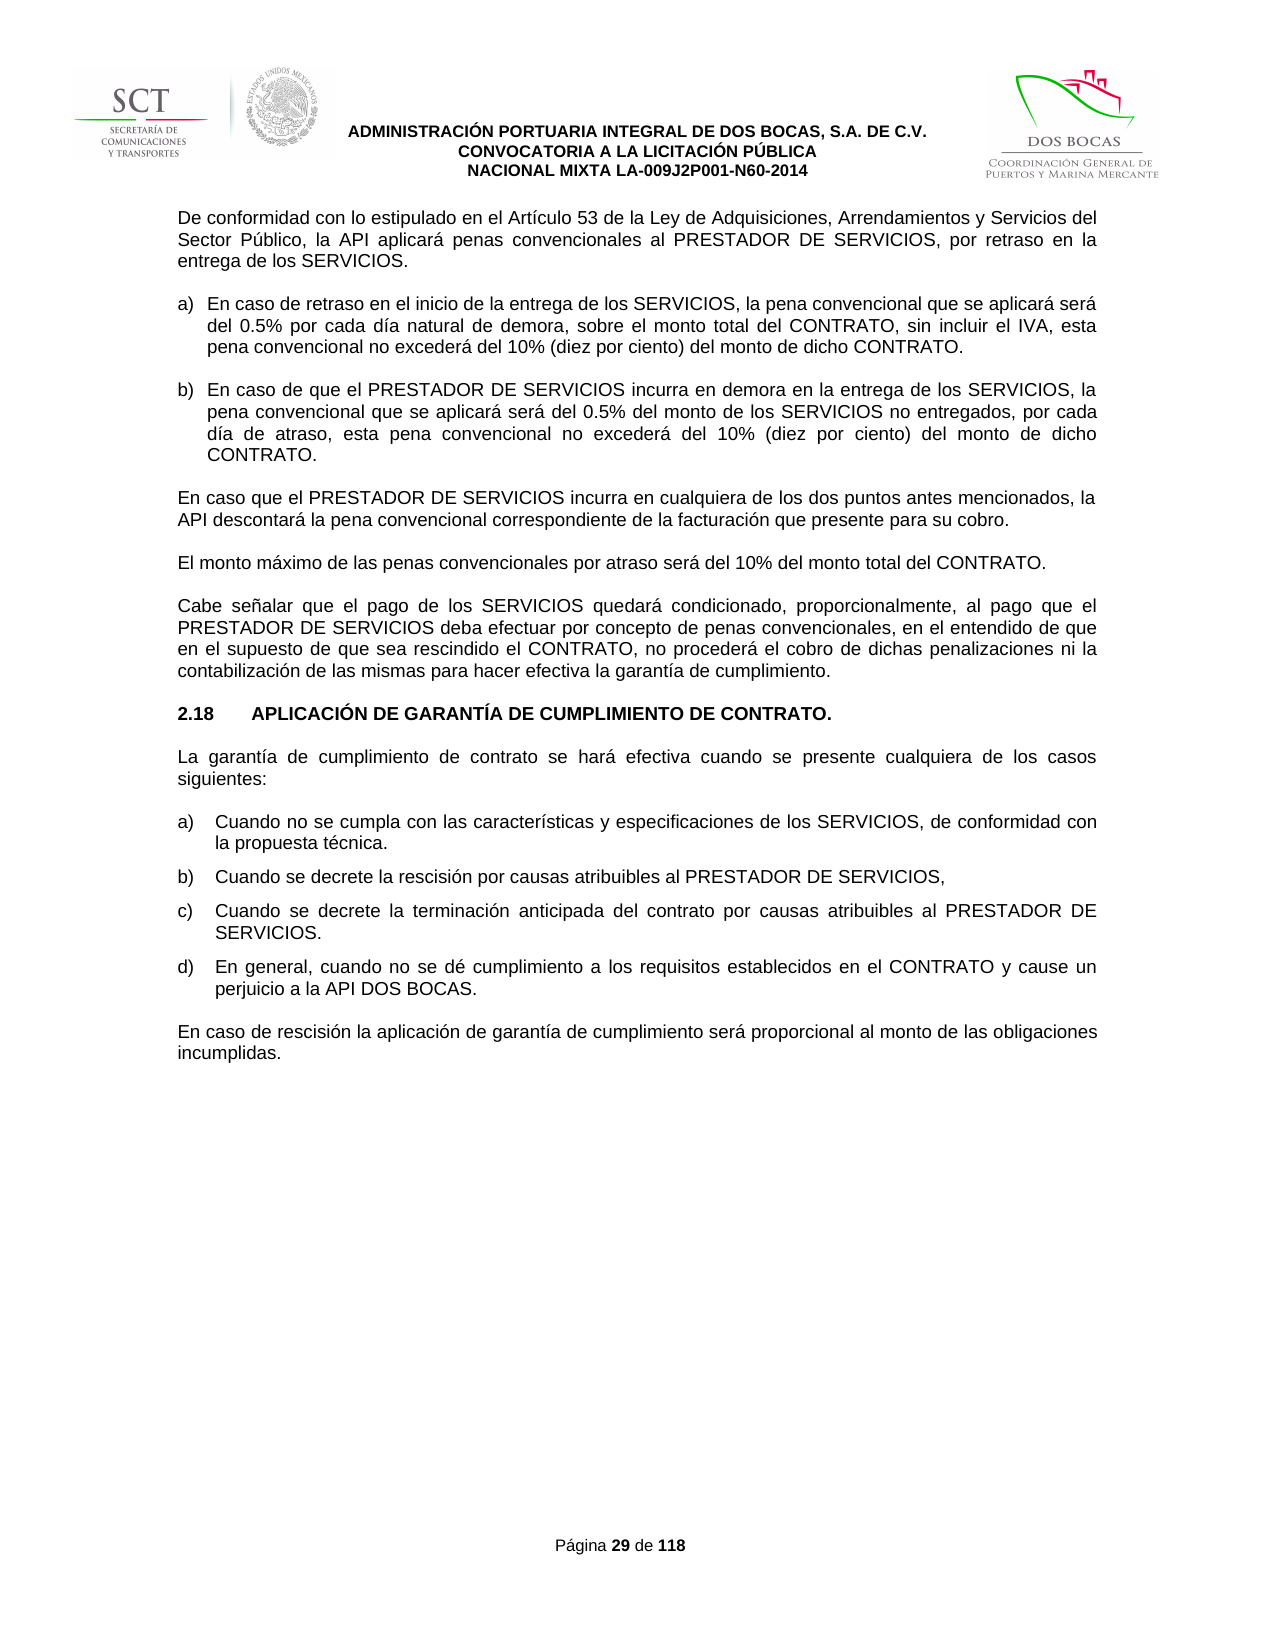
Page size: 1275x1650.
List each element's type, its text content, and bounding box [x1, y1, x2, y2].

text La garantía de cumplimiento de contrato se hará efectiva cuando se presente cualquiera de los casos siguientes: [177, 746, 1098, 789]
text De conformidad con lo estipulado en el Artículo 53 de la Ley de Adquisiciones, Arrendamientos y Servicios del Sector Público, la API aplicará penas convencionales al PRESTADOR DE SERVICIOS, por retraso en la entrega de los SERVICIOS. [177, 207, 1098, 271]
text 2.18 APLICACIÓN DE GARANTÍA DE CUMPLIMIENTO DE CONTRATO. [177, 703, 1098, 724]
picture [985, 70, 1159, 180]
picture [71, 66, 337, 161]
text En caso que el PRESTADOR DE SERVICIOS incurra en cualquiera de los dos puntos antes mencionados, la API descontará la pena convencional correspondiente de la facturación que presente para su cobro. [177, 487, 1096, 530]
list En general, cuando no se dé cumplimiento a los requisitos establecidos en el CONTRATO y cause un perjuicio a la API DOS BOCAS. [177, 956, 1098, 999]
list Cuando se decrete la rescisión por causas atribuibles al PRESTADOR DE SERVICIOS, [177, 866, 1098, 888]
list Cabe señalar que el pago de los SERVICIOS quedará condicionado, proporcionalmente, al pago que el PRESTADOR DE SERVICIOS deba efectuar por concepto de penas convencionales, en el entendido de que en el supuesto de que sea rescindido el CONTRATO, no procederá el cobro de dichas penalizaciones ni la contabilización de las mismas para hacer efectiva la garantía de cumplimiento. [177, 595, 1098, 681]
list Cuando se decrete la terminación anticipada del contrato por causas atribuibles al PRESTADOR DE SERVICIOS. [177, 900, 1098, 943]
text En caso de rescisión la aplicación de garantía de cumplimiento será proporcional al monto de las obligaciones incumplidas. [177, 1021, 1098, 1064]
list En caso de retraso en el inicio de la entrega de los SERVICIOS, la pena convencional que se aplicará será del 0.5% por cada día natural de demora, sobre el monto total del CONTRATO, sin incluir el IVA, esta pena convencional no excederá del 10% (diez por ciento) del monto de dicho CONTRATO. [177, 293, 1098, 358]
list El monto máximo de las penas convencionales por atraso será del 10% del monto total del CONTRATO. [177, 552, 1098, 573]
list Cuando no se cumpla con las características y especificaciones de los SERVICIOS, de conformidad con la propuesta técnica. [177, 811, 1098, 854]
list En caso de que el PRESTADOR DE SERVICIOS incurra en demora en la entrega de los SERVICIOS, la pena convencional que se aplicará será del 0.5% del monto de los SERVICIOS no entregados, por cada día de atraso, esta pena convencional no excederá del 10% (diez por ciento) del monto de dicho CONTRATO. [177, 379, 1098, 466]
